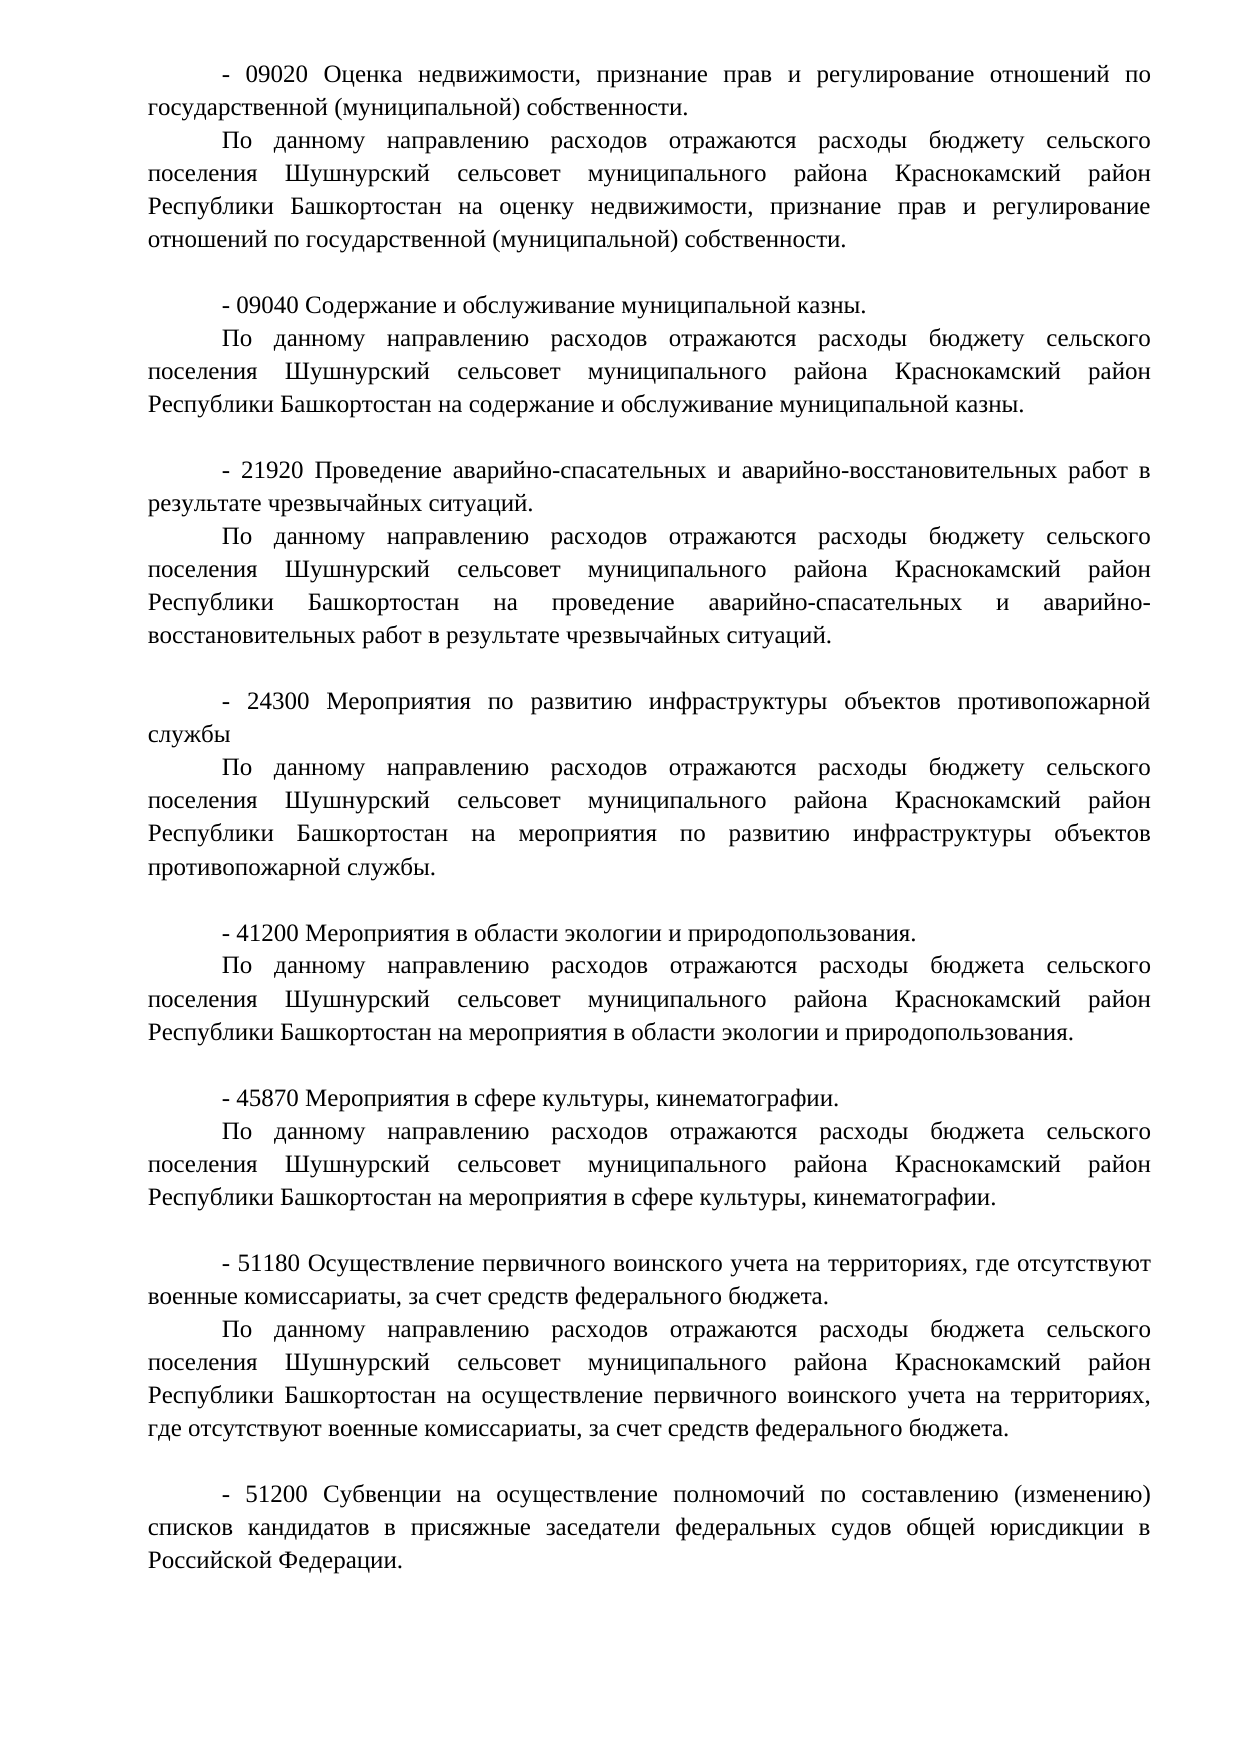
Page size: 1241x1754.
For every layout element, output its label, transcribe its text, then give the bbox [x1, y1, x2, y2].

text - 09020 Оценка недвижимости, признание прав и регулирование отношений по государственной (муниципальной) собственности. [148, 59, 1152, 121]
text По данному направлению расходов отражаются расходы бюджету сельского поселения Шушнурский сельсовет муниципального района Краснокамский район Республики Башкортостан на оценку недвижимости, признание прав и регулирование отношений по государственной (муниципальной) собственности. [148, 125, 1152, 253]
text По данному направлению расходов отражаются расходы бюджета сельского поселения Шушнурский сельсовет муниципального района Краснокамский район Республики Башкортостан на мероприятия в сфере культуры, кинематографии. [148, 1116, 1152, 1211]
text - 41200 Мероприятия в области экологии и природопользования. [148, 918, 1152, 946]
text - 24300 Мероприятия по развитию инфраструктуры объектов противопожарной службы [148, 686, 1152, 748]
text По данному направлению расходов отражаются расходы бюджету сельского поселения Шушнурский сельсовет муниципального района Краснокамский район Республики Башкортостан на проведение аварийно-спасательных и аварийно-восстановительных работ в результате чрезвычайных ситуаций. [148, 521, 1152, 649]
text - 51180 Осуществление первичного воинского учета на территориях, где отсутствуют военные комиссариаты, за счет средств федерального бюджета. [148, 1248, 1152, 1309]
text По данному направлению расходов отражаются расходы бюджета сельского поселения Шушнурский сельсовет муниципального района Краснокамский район Республики Башкортостан на осуществление первичного воинского учета на территориях, где отсутствуют военные комиссариаты, за счет средств федерального бюджета. [148, 1314, 1152, 1442]
text - 45870 Мероприятия в сфере культуры, кинематографии. [148, 1083, 1152, 1111]
text По данному направлению расходов отражаются расходы бюджета сельского поселения Шушнурский сельсовет муниципального района Краснокамский район Республики Башкортостан на мероприятия в области экологии и природопользования. [148, 951, 1152, 1045]
text - 51200 Субвенции на осуществление полномочий по составлению (изменению) списков кандидатов в присяжные заседатели федеральных судов общей юрисдикции в Российской Федерации. [148, 1479, 1152, 1574]
text - 21920 Проведение аварийно-спасательных и аварийно-восстановительных работ в результате чрезвычайных ситуаций. [148, 455, 1152, 517]
text По данному направлению расходов отражаются расходы бюджету сельского поселения Шушнурский сельсовет муниципального района Краснокамский район Республики Башкортостан на содержание и обслуживание муниципальной казны. [148, 323, 1152, 418]
text - 09040 Содержание и обслуживание муниципальной казны. [148, 290, 1152, 319]
text По данному направлению расходов отражаются расходы бюджету сельского поселения Шушнурский сельсовет муниципального района Краснокамский район Республики Башкортостан на мероприятия по развитию инфраструктуры объектов противопожарной службы. [148, 752, 1152, 880]
